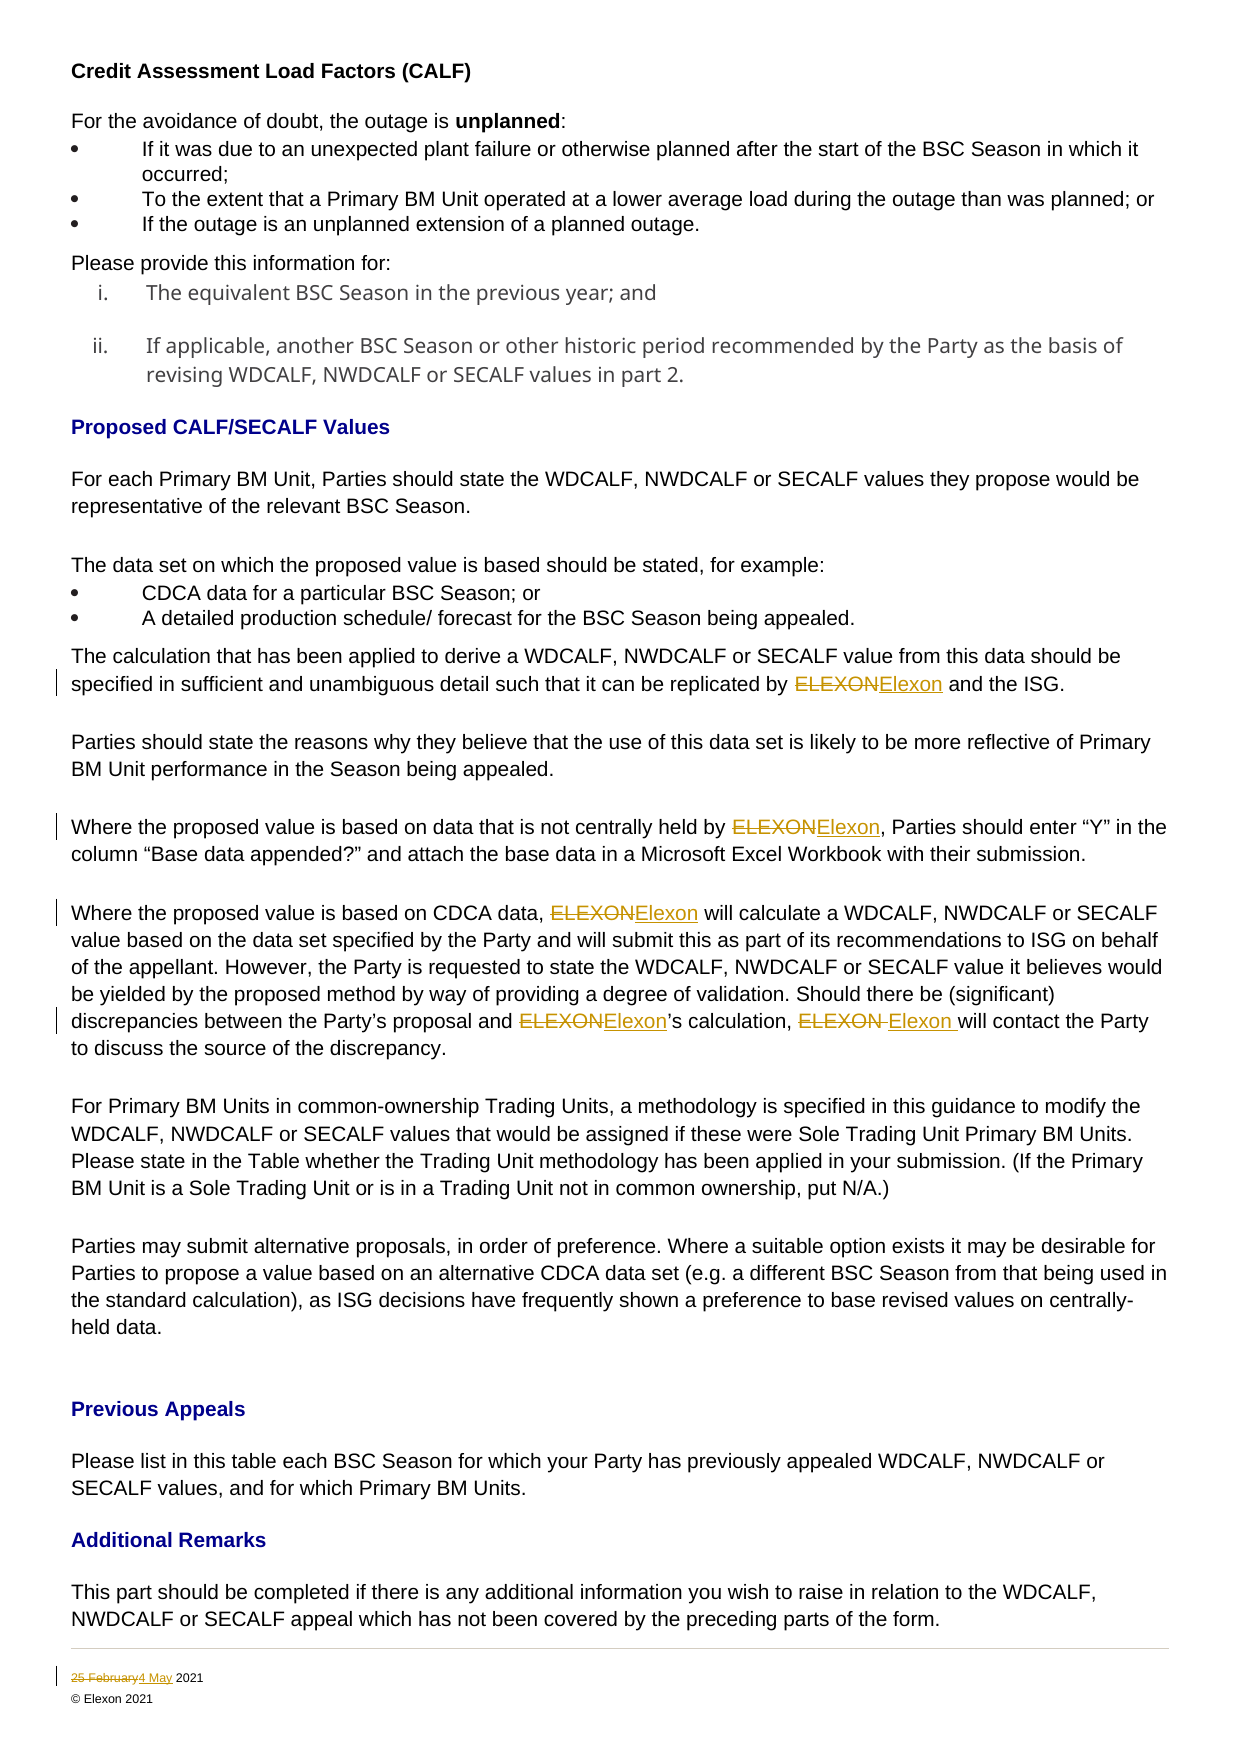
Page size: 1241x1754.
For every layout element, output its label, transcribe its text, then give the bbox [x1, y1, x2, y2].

list If it was due to an unexpected plant failure or otherwise planned after the start of the BSC Season in which it occurred; [71, 136, 1169, 186]
list CDCA data for a particular BSC Season; or [71, 580, 1169, 605]
text For Primary BM Units in common-ownership Trading Units, a methodology is specified in this guidance to modify the WDCALF, NWDCALF or SECALF values that would be assigned if these were Sole Trading Unit Primary BM Units. Please state in the Table whether the Trading Unit methodology has been applied in your submission. (If the Primary BM Unit is a Sole Trading Unit or is in a Trading Unit not in common ownership, put N/A.) [71, 1092, 1169, 1201]
text Proposed CALF/SECALF Values [71, 413, 1169, 440]
list If applicable, another BSC Season or other historic period recommended by the Party as the basis of revising WDCALF, NWDCALF or SECALF values in part 2. [108, 331, 1169, 388]
text Where the proposed value is based on data that is not centrally held by , Parties should enter “Y” in the column “Base data appended?” and attach the base data in a Microsoft Excel Workbook with their submission. [71, 813, 1169, 867]
list The equivalent BSC Season in the previous year; and [108, 278, 1169, 306]
text For each Primary BM Unit, Parties should state the WDCALF, NWDCALF or SECALF values they propose would be representative of the relevant BSC Season. [71, 465, 1169, 519]
list To the extent that a Primary BM Unit operated at a lower average load during the outage than was planned; or [71, 186, 1169, 211]
list If the outage is an unplanned extension of a planned outage. [71, 211, 1169, 236]
text Where the proposed value is based on CDCA data, will calculate a WDCALF, NWDCALF or SECALF value based on the data set specified by the Party and will submit this as part of its recommendations to ISG on behalf of the appellant. However, the Party is requested to state the WDCALF, NWDCALF or SECALF value it believes would be yielded by the proposed method by way of providing a degree of validation. Should there be (significant) discrepancies between the Party’s proposal and ’s calculation, will contact the Party to discuss the source of the discrepancy. [71, 898, 1169, 1061]
text Parties may submit alternative proposals, in order of preference. Where a suitable option exists it may be desirable for Parties to propose a value based on an alternative CDCA data set (e.g. a different BSC Season from that being used in the standard calculation), as ISG decisions have frequently shown a preference to base revised values on centrally-held data. [71, 1232, 1169, 1340]
text Previous Appeals [71, 1394, 1169, 1421]
text Please list in this table each BSC Season for which your Party has previously appealed WDCALF, NWDCALF or SECALF values, and for which Primary BM Units. [71, 1446, 1169, 1501]
text The data set on which the proposed value is based should be stated, for example: [71, 551, 1169, 578]
text This part should be completed if there is any additional information you wish to raise in relation to the WDCALF, NWDCALF or SECALF appeal which has not been covered by the preceding parts of the form. [71, 1578, 1169, 1632]
text Parties should state the reasons why they believe that the use of this data set is likely to be more reflective of Primary BM Unit performance in the Season being appealed. [71, 728, 1169, 782]
text Please provide this information for: [71, 249, 1169, 276]
text Additional Remarks [71, 1526, 1169, 1553]
text The calculation that has been applied to derive a WDCALF, NWDCALF or SECALF value from this data should be specified in sufficient and unambiguous detail such that it can be replicated by and the ISG. [71, 642, 1169, 696]
list A detailed production schedule/ forecast for the BSC Season being appealed. [71, 605, 1169, 630]
text For the avoidance of doubt, the outage is unplanned: [71, 107, 1169, 134]
